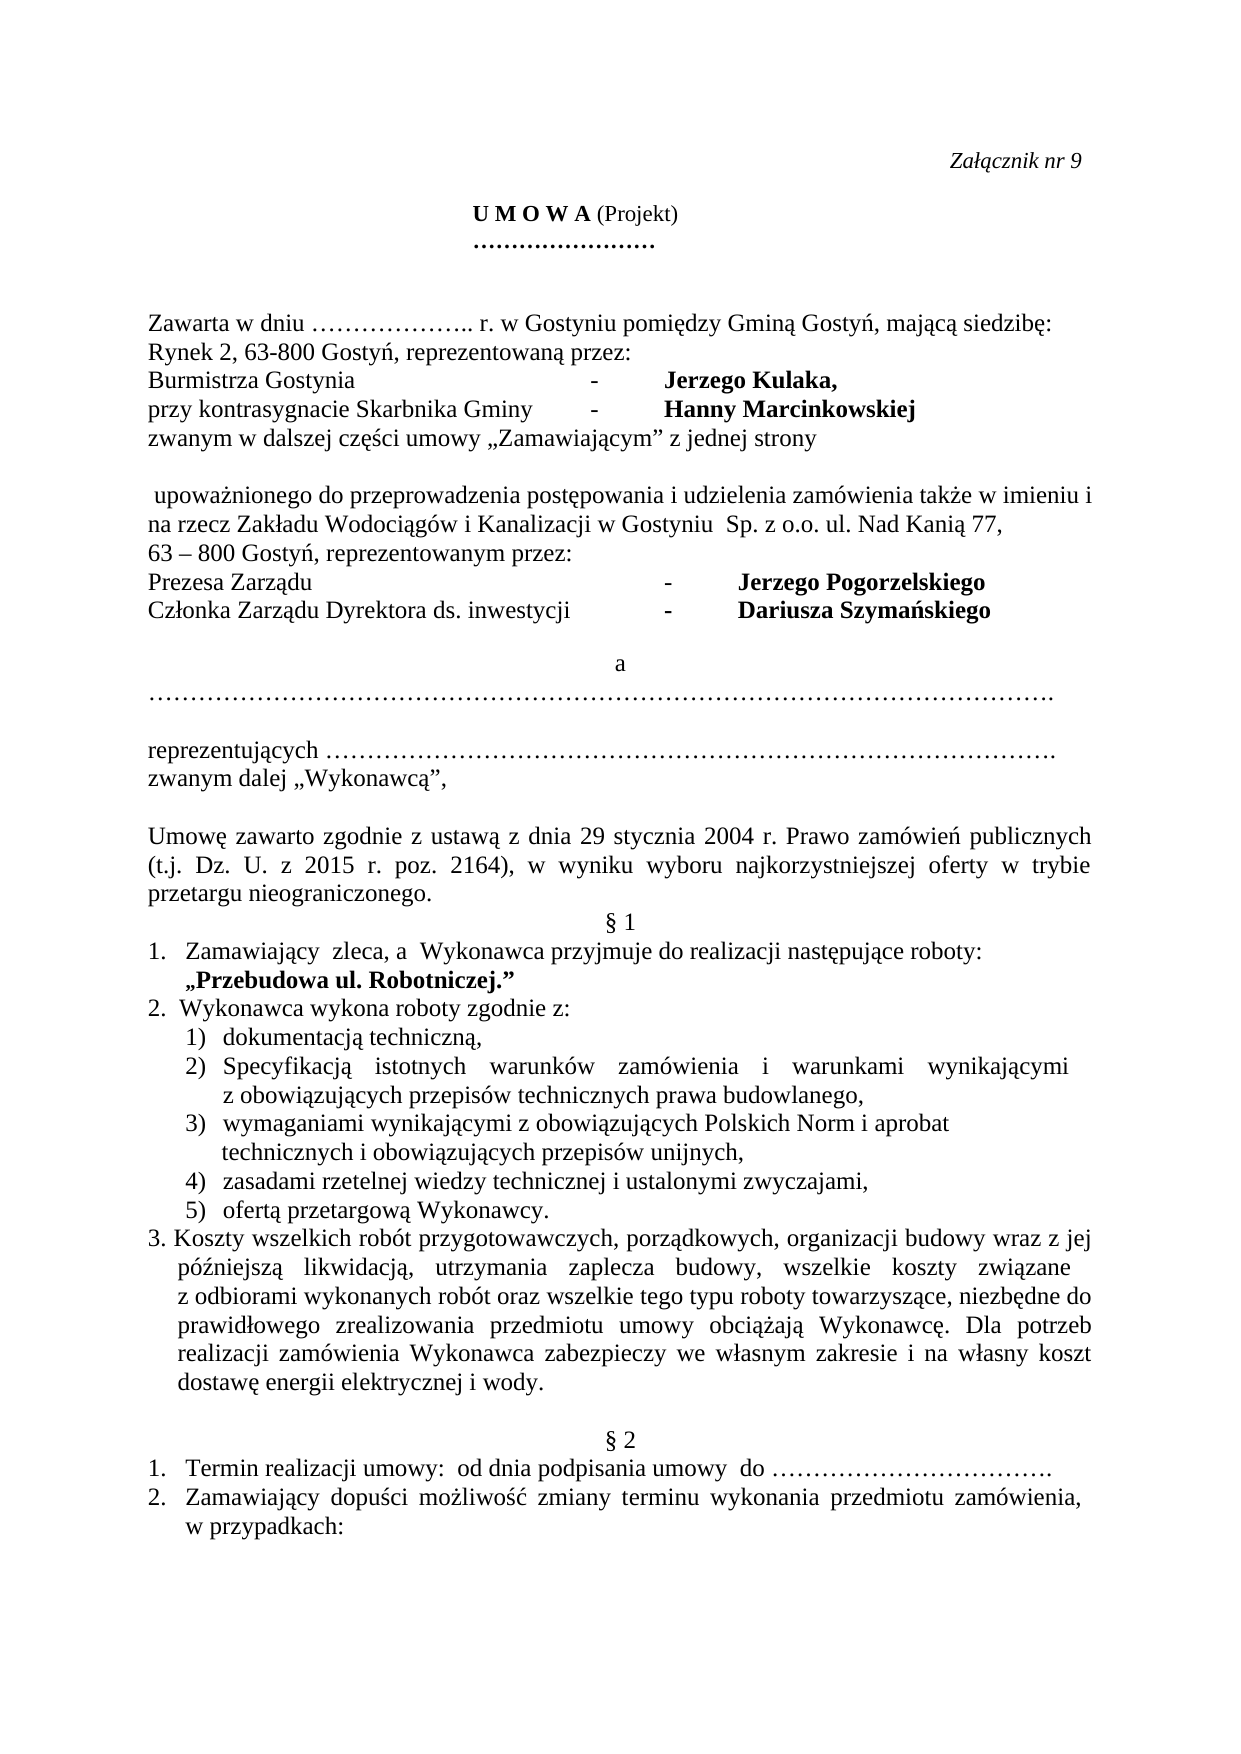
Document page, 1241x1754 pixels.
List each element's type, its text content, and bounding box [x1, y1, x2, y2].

text 3. Koszty wszelkich robót przygotowawczych, porządkowych, organizacji budowy wraz z jej późniejszą likwidacją, utrzymania zaplecza budowy, wszelkie koszty związane z odbiorami wykonanych robót oraz wszelkie tego typu roboty towarzyszące, niezbędne do prawidłowego zrealizowania przedmiotu umowy obciążają Wykonawcę. Dla potrzeb realizacji zamówienia Wykonawca zabezpieczy we własnym zakresie i na własny koszt dostawę energii elektrycznej i wody. [148, 1223, 1093, 1396]
list ofertą przetargową Wykonawcy. [185, 1195, 1093, 1223]
text Załącznik nr 9 [148, 148, 1093, 174]
list Zamawiający zleca, a Wykonawca przyjmuje do realizacji następujące roboty: [148, 936, 1093, 965]
text Burmistrza Gostynia - Jerzego Kulaka, [148, 366, 1093, 394]
text Członka Zarządu Dyrektora ds. inwestycji - Dariusza Szymańskiego [148, 596, 1093, 624]
text § 2 [148, 1425, 1093, 1453]
text ………………………………………………………………………………………………. [148, 677, 1093, 706]
text 2. Wykonawca wykona roboty zgodnie z: [148, 993, 1093, 1022]
text a [148, 648, 1093, 677]
list Termin realizacji umowy: od dnia podpisania umowy do ……………………………. [148, 1453, 1093, 1482]
text upoważnionego do przeprowadzenia postępowania i udzielenia zamówienia także w imieniu i na rzecz Zakładu Wodociągów i Kanalizacji w Gostyniu Sp. z o.o. ul. Nad Kanią 77, 63 – 800 Gostyń, reprezentowanym przez: [148, 481, 1093, 567]
text reprezentujących ……………………………………………………………………………. [148, 735, 1093, 763]
text Prezesa Zarządu - Jerzego Pogorzelskiego [148, 567, 1093, 596]
text zwanym dalej „Wykonawcą”, [148, 763, 1093, 792]
text przy kontrasygnacie Skarbnika Gminy - Hanny Marcinkowskiej [148, 394, 1093, 423]
list „Przebudowa ul. Robotniczej.” [148, 965, 1093, 993]
text …………………… [399, 227, 1093, 253]
text Zawarta w dniu ……………….. r. w Gostyniu pomiędzy Gminą Gostyń, mającą siedzibę: [148, 308, 1093, 337]
text Rynek 2, 63-800 Gostyń, reprezentowaną przez: [148, 337, 1093, 366]
list dokumentacją techniczną, [185, 1022, 1093, 1051]
text Umowę zawarto zgodnie z ustawą z dnia 29 stycznia 2004 r. Prawo zamówień publicznych (t.j. Dz. U. z 2015 r. poz. 2164), w wyniku wyboru najkorzystniejszej oferty w trybie przetargu nieograniczonego. [148, 821, 1093, 907]
list Zamawiający dopuści możliwość zmiany terminu wykonania przedmiotu zamówienia, w przypadkach: [148, 1482, 1093, 1540]
text zwanym w dalszej części umowy „Zamawiającym” z jednej strony [148, 423, 1093, 452]
text technicznych i obowiązujących przepisów unijnych, [148, 1137, 1093, 1166]
list Specyfikacją istotnych warunków zamówienia i warunkami wynikającymi z obowiązujących przepisów technicznych prawa budowlanego, [185, 1051, 1093, 1108]
list zasadami rzetelnej wiedzy technicznej i ustalonymi zwyczajami, [185, 1166, 1093, 1195]
text § 1 [148, 907, 1093, 936]
list wymaganiami wynikającymi z obowiązujących Polskich Norm i aprobat [185, 1108, 1093, 1137]
text U M O W A (Projekt) [443, 200, 1093, 227]
